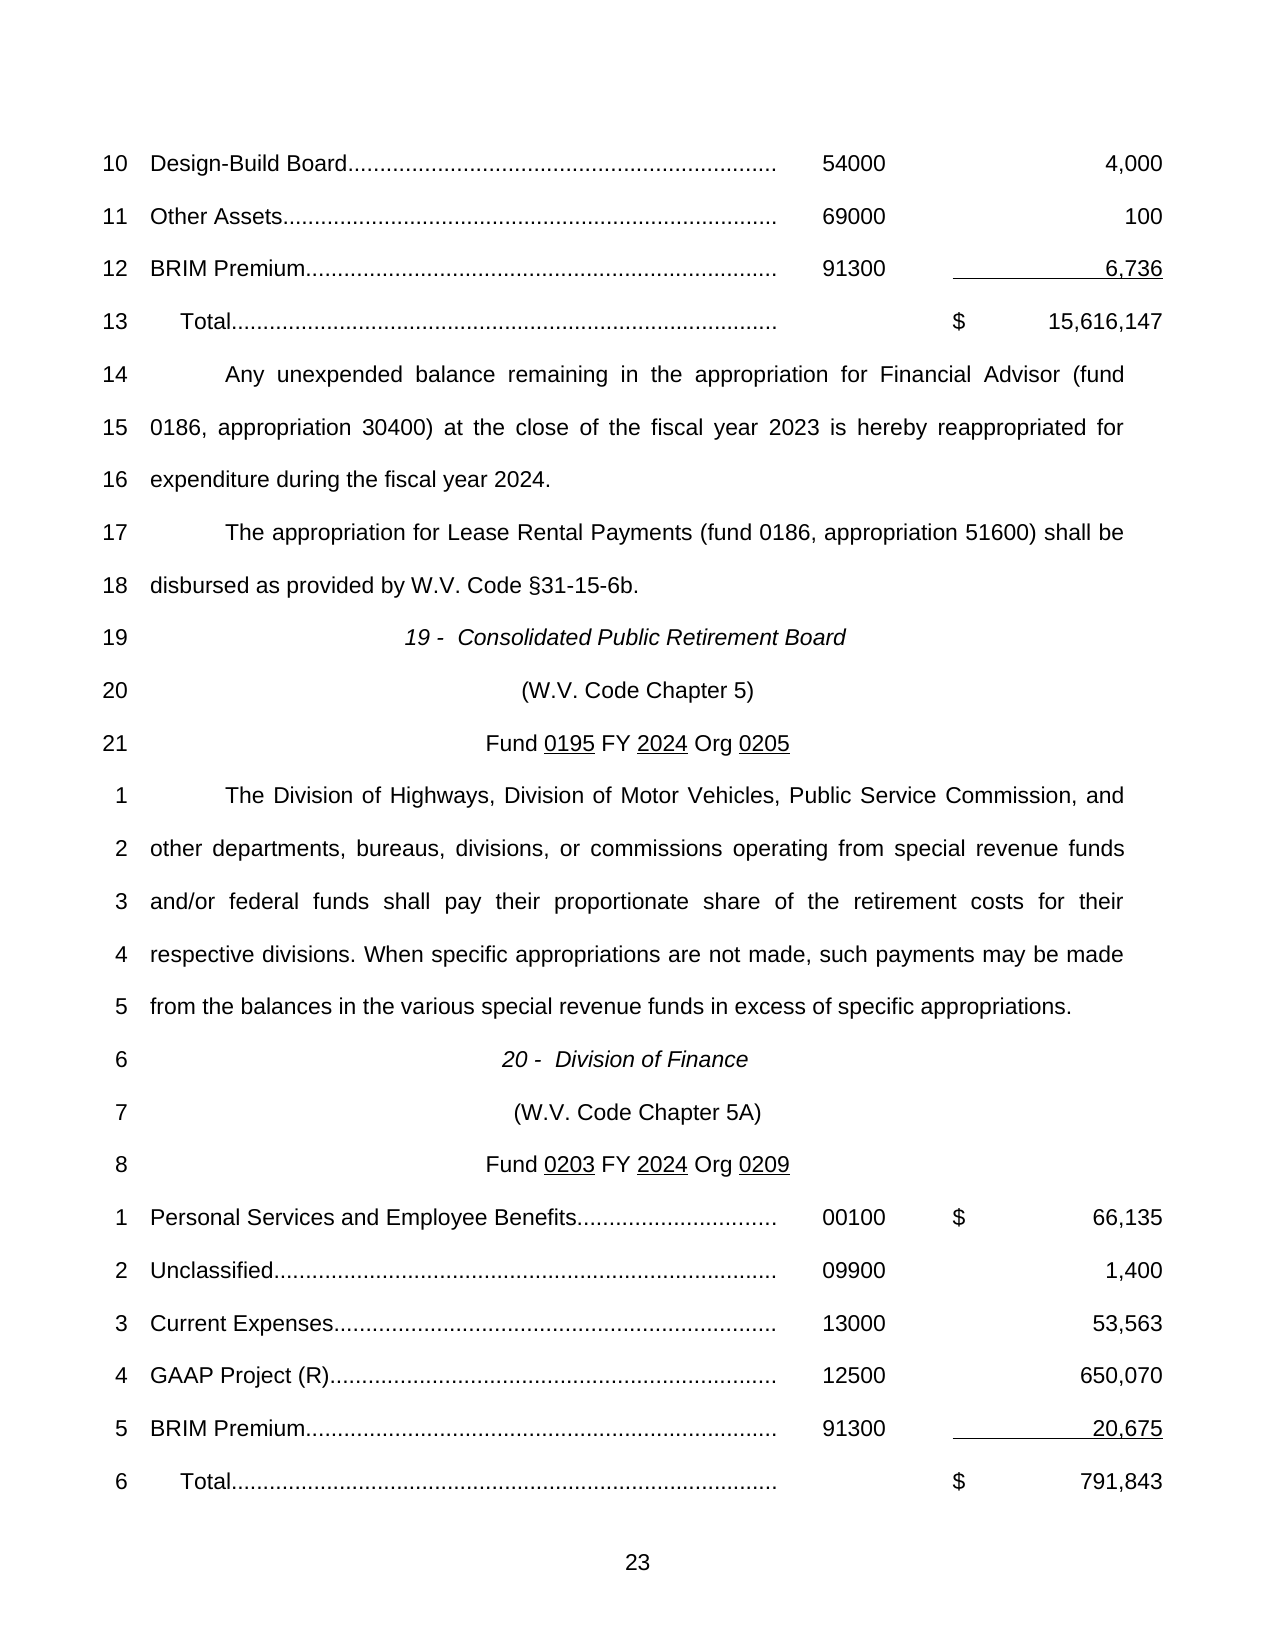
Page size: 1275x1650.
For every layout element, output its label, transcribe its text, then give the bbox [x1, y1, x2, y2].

text The Division of Highways, Division of Motor Vehicles, Public Service Commission, and other departments, bureaus, divisions, or commissions operating from special revenue funds and/or federal funds shall pay their proportionate share of the retirement costs for their respective divisions. When specific appropriations are not made, such payments may be made from the balances in the various special revenue funds in excess of specific appropriations. [150, 782, 1125, 1020]
text Fund 0203 FY 2024 Org 0209 [150, 1151, 1125, 1178]
text BRIM Premium 91300 6,736 [150, 255, 1125, 282]
text The appropriation for Lease Rental Payments (fund 0186, appropriation 51600) shall be disbursed as provided by W.V. Code §31-15-6b. [150, 519, 1125, 598]
text (W.V. Code Chapter 5A) [150, 1099, 1125, 1125]
text Other Assets 69000 100 [150, 203, 1125, 229]
text Any unexpended balance remaining in the appropriation for Financial Advisor (fund 0186, appropriation 30400) at the close of the fiscal year 2023 is hereby reappropriated for expenditure during the fiscal year 2024. [150, 361, 1125, 493]
text GAAP Project (R) 12500 650,070 [150, 1362, 1125, 1389]
list Division of Finance [150, 1046, 1125, 1072]
text Total $ 15,616,147 [150, 308, 1125, 334]
text BRIM Premium 91300 20,675 [150, 1415, 1125, 1441]
list Consolidated Public Retirement Board [150, 624, 1125, 651]
text Total $ 791,843 [150, 1468, 1125, 1494]
text Personal Services and Employee Benefits 00100 $ 66,135 [150, 1204, 1125, 1231]
text Unclassified 09900 1,400 [150, 1257, 1125, 1283]
text (W.V. Code Chapter 5) [150, 677, 1125, 703]
text Fund 0195 FY 2024 Org 0205 [150, 730, 1125, 756]
text Current Expenses 13000 53,563 [150, 1309, 1125, 1336]
text Design-Build Board 54000 4,000 [150, 150, 1125, 176]
